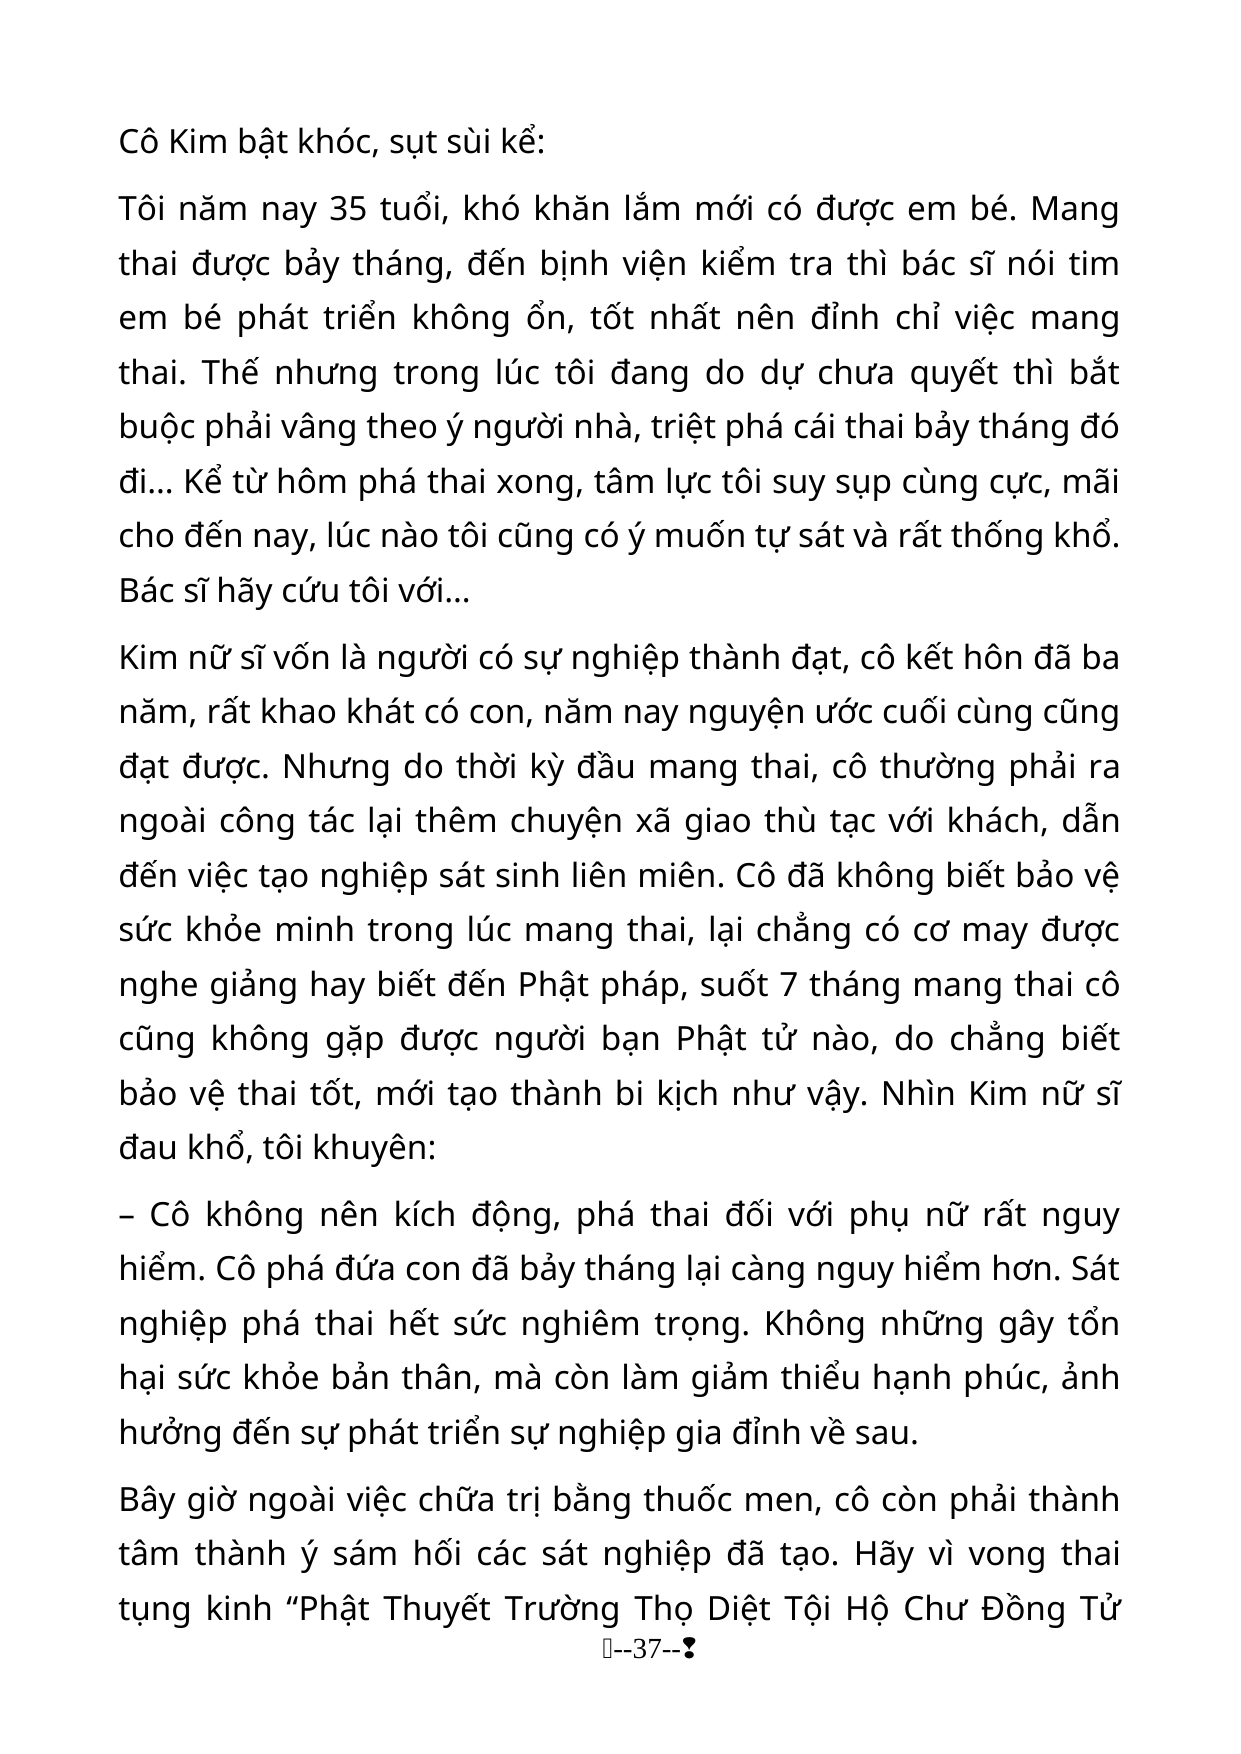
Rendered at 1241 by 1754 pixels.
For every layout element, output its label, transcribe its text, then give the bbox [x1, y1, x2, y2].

text Kim nữ sĩ vốn là người có sự nghiệp thành đạt, cô kết hôn đã ba năm, rất khao khát có con, năm nay nguyện ước cuối cùng cũng đạt được. Nhưng do thời kỳ đầu mang thai, cô thường phải ra ngoài công tác lại thêm chuyện xã giao thù tạc với khách, dẫn đến việc tạo nghiệp sát sinh liên miên. Cô đã không biết bảo vệ sức khỏe minh trong lúc mang thai, lại chẳng có cơ may được nghe giảng hay biết đến Phật pháp, suốt 7 tháng mang thai cô cũng không gặp được người bạn Phật tử nào, do chẳng biết bảo vệ thai tốt, mới tạo thành bi kịch như vậy. Nhìn Kim nữ sĩ đau khổ, tôi khuyên: [118, 633, 1122, 1169]
text – Cô không nên kích động, phá thai đối với phụ nữ rất nguy hiểm. Cô phá đứa con đã bảy tháng lại càng nguy hiểm hơn. Sát nghiệp phá thai hết sức nghiêm trọng. Không những gây tổn hại sức khỏe bản thân, mà còn làm giảm thiểu hạnh phúc, ảnh hưởng đến sự phát triển sự nghiệp gia đỉnh về sau. [118, 1191, 1122, 1454]
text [118, 1476, 1122, 1630]
text Cô Kim bật khóc, sụt sùi kể: [118, 118, 1122, 163]
text Tôi năm nay 35 tuổi, khó khăn lắm mới có được em bé. Mang thai được bảy tháng, đến bịnh viện kiểm tra thì bác sĩ nói tim em bé phát triển không ổn, tốt nhất nên đỉnh chỉ việc mang thai. Thế nhưng trong lúc tôi đang do dự chưa quyết thì bắt buộc phải vâng theo ý người nhà, triệt phá cái thai bảy tháng đó đi… Kể từ hôm phá thai xong, tâm lực tôi suy sụp cùng cực, mãi cho đến nay, lúc nào tôi cũng có ý muốn tự sát và rất thống khổ. Bác sĩ hãy cứu tôi với… [118, 185, 1122, 612]
